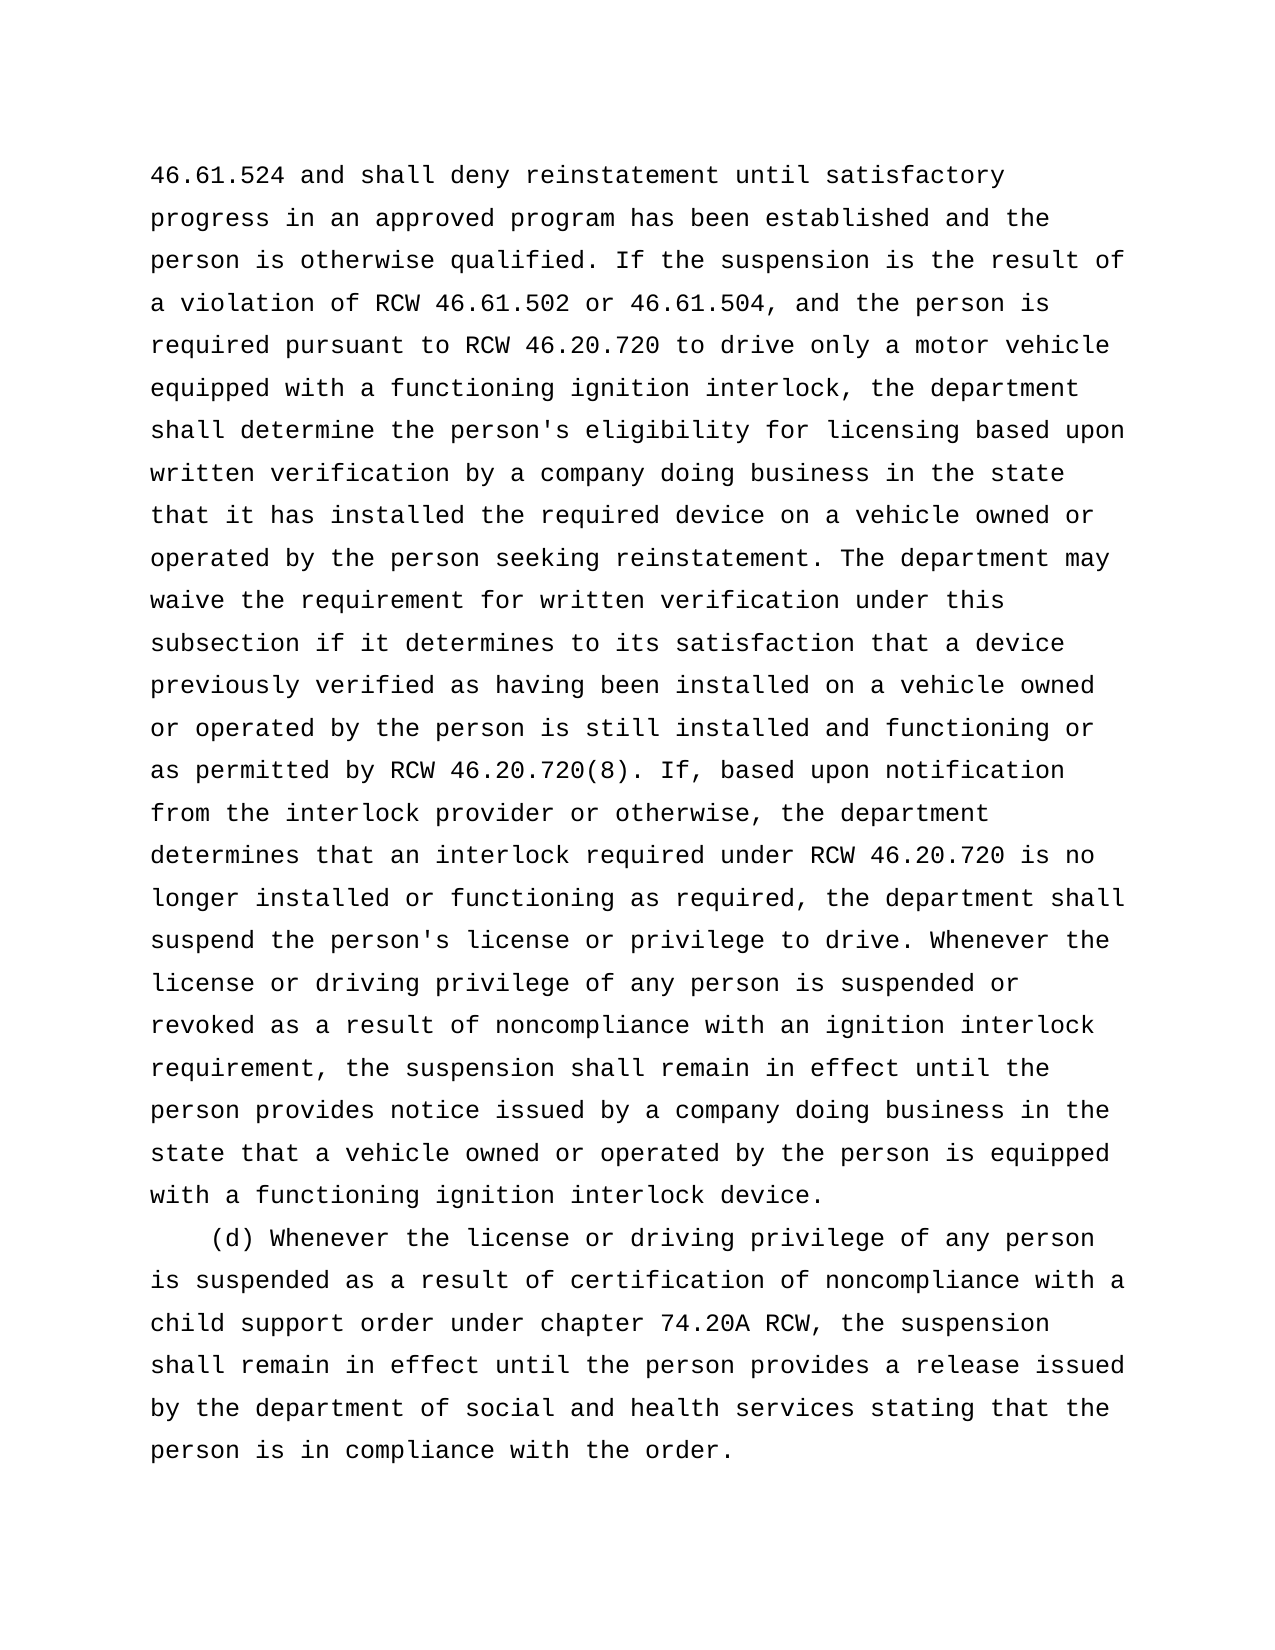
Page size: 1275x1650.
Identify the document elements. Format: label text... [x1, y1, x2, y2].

text (d) Whenever the license or driving privilege of any person is suspended as a result of certification of noncompliance with a child support order under chapter 74.20A RCW, the suspension shall remain in effect until the person provides a release issued by the department of social and health services stating that the person is in compliance with the order. [150, 1212, 1125, 1467]
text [150, 150, 1125, 1212]
